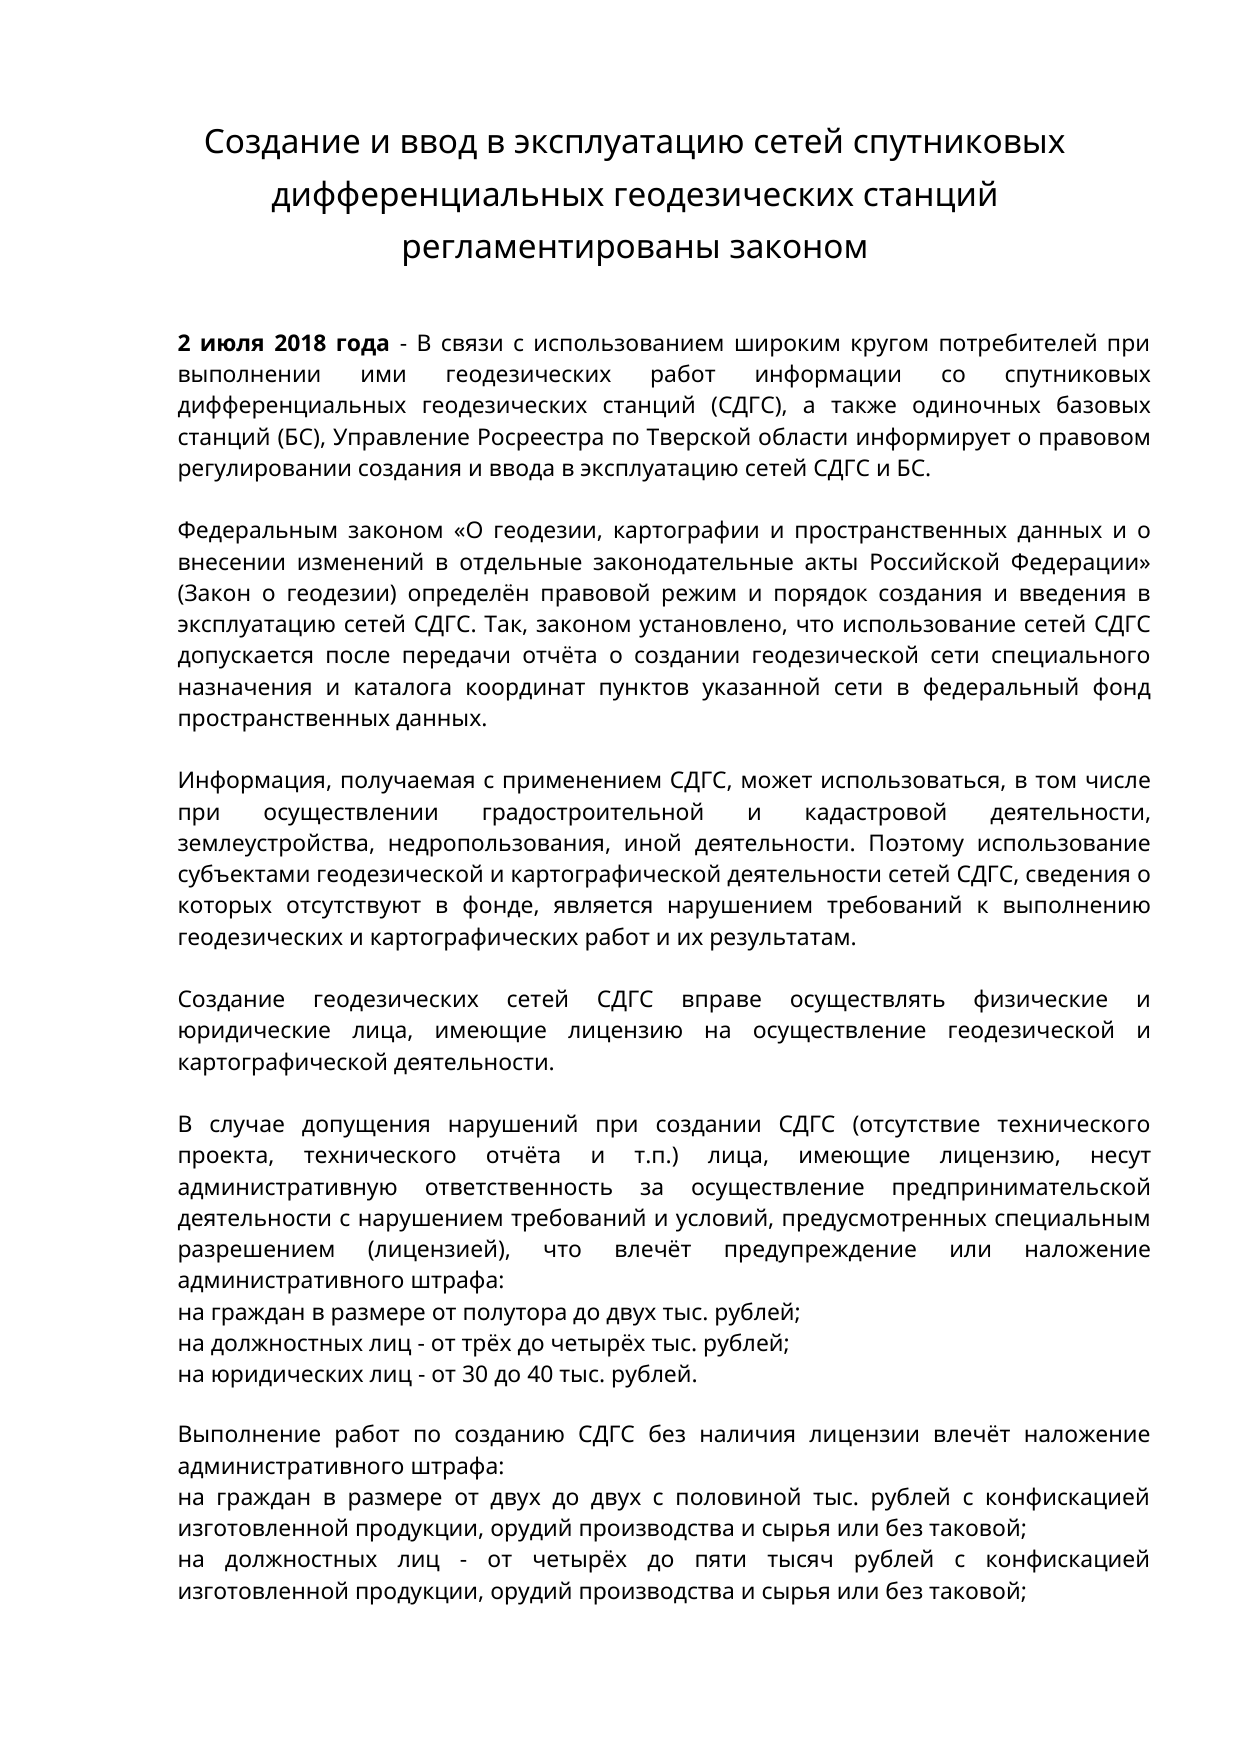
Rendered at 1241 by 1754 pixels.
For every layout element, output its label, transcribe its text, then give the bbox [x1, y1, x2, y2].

text на юридических лиц - от 30 до 40 тыс. рублей. [177, 1358, 1152, 1389]
text Информация, получаемая с применением СДГС, может использоваться, в том числе при осуществлении градостроительной и кадастровой деятельности, землеустройства, недропользования, иной деятельности. Поэтому использование субъектами геодезической и картографической деятельности сетей СДГС, сведения о которых отсутствуют в фонде, является нарушением требований к выполнению геодезических и картографических работ и их результатам. [177, 764, 1152, 952]
text на должностных лиц - от четырёх до пяти тысяч рублей с конфискацией изготовленной продукции, орудий производства и сырья или без таковой; [177, 1543, 1152, 1606]
text на граждан в размере от двух до двух с половиной тыс. рублей с конфискацией изготовленной продукции, орудий производства и сырья или без таковой; [177, 1481, 1152, 1543]
text В случае допущения нарушений при создании СДГС (отсутствие технического проекта, технического отчёта и т.п.) лица, имеющие лицензию, несут административную ответственность за осуществление предпринимательской деятельности с нарушением требований и условий, предусмотренных специальным разрешением (лицензией), что влечёт предупреждение или наложение административного штрафа: [177, 1108, 1152, 1296]
text Федеральным законом «О геодезии, картографии и пространственных данных и о внесении изменений в отдельные законодательные акты Российской Федерации» (Закон о геодезии) определён правовой режим и порядок создания и введения в эксплуатацию сетей СДГС. Так, законом установлено, что использование сетей СДГС допускается после передачи отчёта о создании геодезической сети специального назначения и каталога координат пунктов указанной сети в федеральный фонд пространственных данных. [177, 514, 1152, 733]
text 2 июля 2018 года - В связи с использованием широким кругом потребителей при выполнении ими геодезических работ информации со спутниковых дифференциальных геодезических станций (СДГС), а также одиночных базовых станций (БС), Управление Росреестра по Тверской области информирует о правовом регулировании создания и ввода в эксплуатацию сетей СДГС и БС. [177, 327, 1152, 483]
text Выполнение работ по созданию СДГС без наличия лицензии влечёт наложение административного штрафа: [177, 1418, 1152, 1481]
text Создание геодезических сетей СДГС вправе осуществлять физические и юридические лица, имеющие лицензию на осуществление геодезической и картографической деятельности. [177, 983, 1152, 1077]
text на должностных лиц - от трёх до четырёх тыс. рублей; [177, 1327, 1152, 1358]
text на граждан в размере от полутора до двух тыс. рублей; [177, 1296, 1152, 1327]
text Создание и ввод в эксплуатацию сетей спутниковых дифференциальных геодезических станций регламентированы законом [118, 118, 1152, 268]
